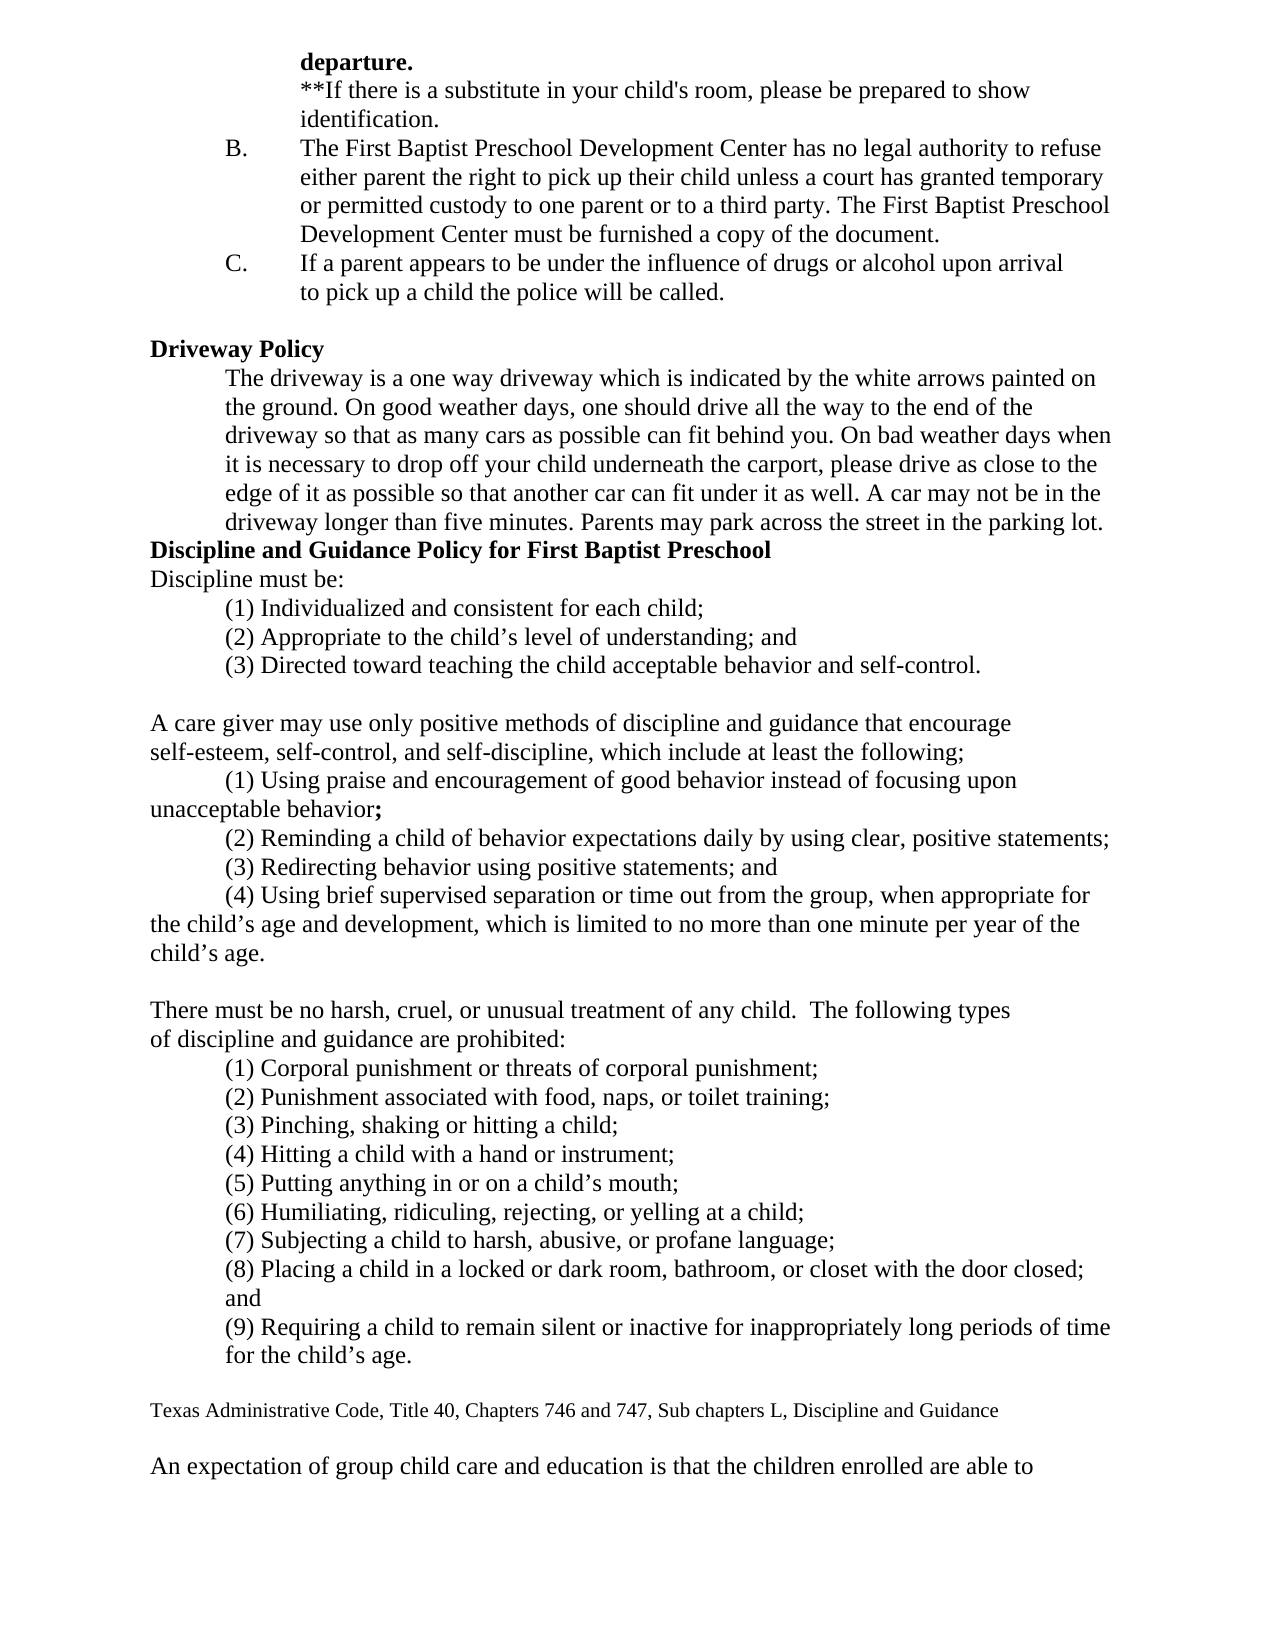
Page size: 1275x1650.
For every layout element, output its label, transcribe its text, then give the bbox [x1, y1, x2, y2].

text Development Center must be furnished a copy of the document. [150, 219, 1125, 248]
text Discipline must be: [150, 564, 1125, 593]
text There must be no harsh, cruel, or unusual treatment of any child. The following types [150, 996, 1125, 1024]
text of discipline and guidance are prohibited: [150, 1024, 1125, 1053]
text (3) Redirecting behavior using positive statements; and [150, 852, 1125, 881]
text (2) Punishment associated with food, naps, or toilet training; [150, 1082, 1125, 1111]
text (1) Individualized and consistent for each child; [150, 593, 1125, 622]
text Texas Administrative Code, Title 40, Chapters 746 and 747, Sub chapters L, Discipline and Guidance [150, 1398, 1125, 1422]
text (1) Using praise and encouragement of good behavior instead of focusing upon [150, 766, 1125, 794]
text A care giver may use only positive methods of discipline and guidance that encourage [150, 708, 1125, 737]
text (3) Pinching, shaking or hitting a child; [150, 1111, 1125, 1139]
text the child’s age and development, which is limited to no more than one minute per year of the [150, 909, 1125, 938]
text either parent the right to pick up their child unless a court has granted temporary [150, 162, 1125, 191]
text (5) Putting anything in or on a child’s mouth; [150, 1168, 1125, 1197]
text to pick up a child the police will be called. [150, 277, 1125, 306]
text and [225, 1283, 1125, 1312]
text (9) Requiring a child to remain silent or inactive for inappropriately long periods of time [150, 1312, 1125, 1341]
text Discipline and Guidance Policy for First Baptist Preschool [150, 536, 1125, 564]
text (8) Placing a child in a locked or dark room, bathroom, or closet with the door closed; [150, 1254, 1125, 1283]
text (3) Directed toward teaching the child acceptable behavior and self-control. [150, 651, 1125, 679]
text child’s age. [150, 938, 1125, 967]
text (1) Corporal punishment or threats of corporal punishment; [150, 1053, 1125, 1082]
text for the child’s age. [225, 1341, 1125, 1369]
text The driveway is a one way driveway which is indicated by the white arrows painted on [150, 363, 1125, 392]
text (6) Humiliating, ridiculing, rejecting, or yelling at a child; [150, 1197, 1125, 1226]
text the ground. On good weather days, one should drive all the way to the end of the [150, 392, 1125, 421]
text edge of it as possible so that another car can fit under it as well. A car may not be in the driveway longer than five minutes. Parents may park across the street in the parking lot. [150, 478, 1125, 536]
text (4) Hitting a child with a hand or instrument; [150, 1139, 1125, 1168]
text self-esteem, self-control, and self-discipline, which include at least the following; [150, 737, 1125, 766]
text driveway so that as many cars as possible can fit behind you. On bad weather days when [150, 421, 1125, 449]
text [150, 1451, 1125, 1480]
text identification. [150, 104, 1125, 133]
text (4) Using brief supervised separation or time out from the group, when appropriate for [150, 881, 1125, 909]
text (7) Subjecting a child to harsh, abusive, or profane language; [150, 1226, 1125, 1254]
text C. If a parent appears to be under the influence of drugs or alcohol upon arrival [150, 248, 1125, 277]
text Driveway Policy [150, 334, 1125, 363]
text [300, 47, 1125, 76]
text (2) Reminding a child of behavior expectations daily by using clear, positive statements; [225, 823, 1125, 852]
text or permitted custody to one parent or to a third party. The First Baptist Preschool [150, 191, 1125, 219]
text (2) Appropriate to the child’s level of understanding; and [150, 622, 1125, 651]
text B. The First Baptist Preschool Development Center has no legal authority to refuse [150, 133, 1125, 162]
text **If there is a substitute in your child's room, please be prepared to show [150, 76, 1125, 104]
text it is necessary to drop off your child underneath the carport, please drive as close to the [150, 449, 1125, 478]
text unacceptable behavior; [150, 794, 1125, 823]
